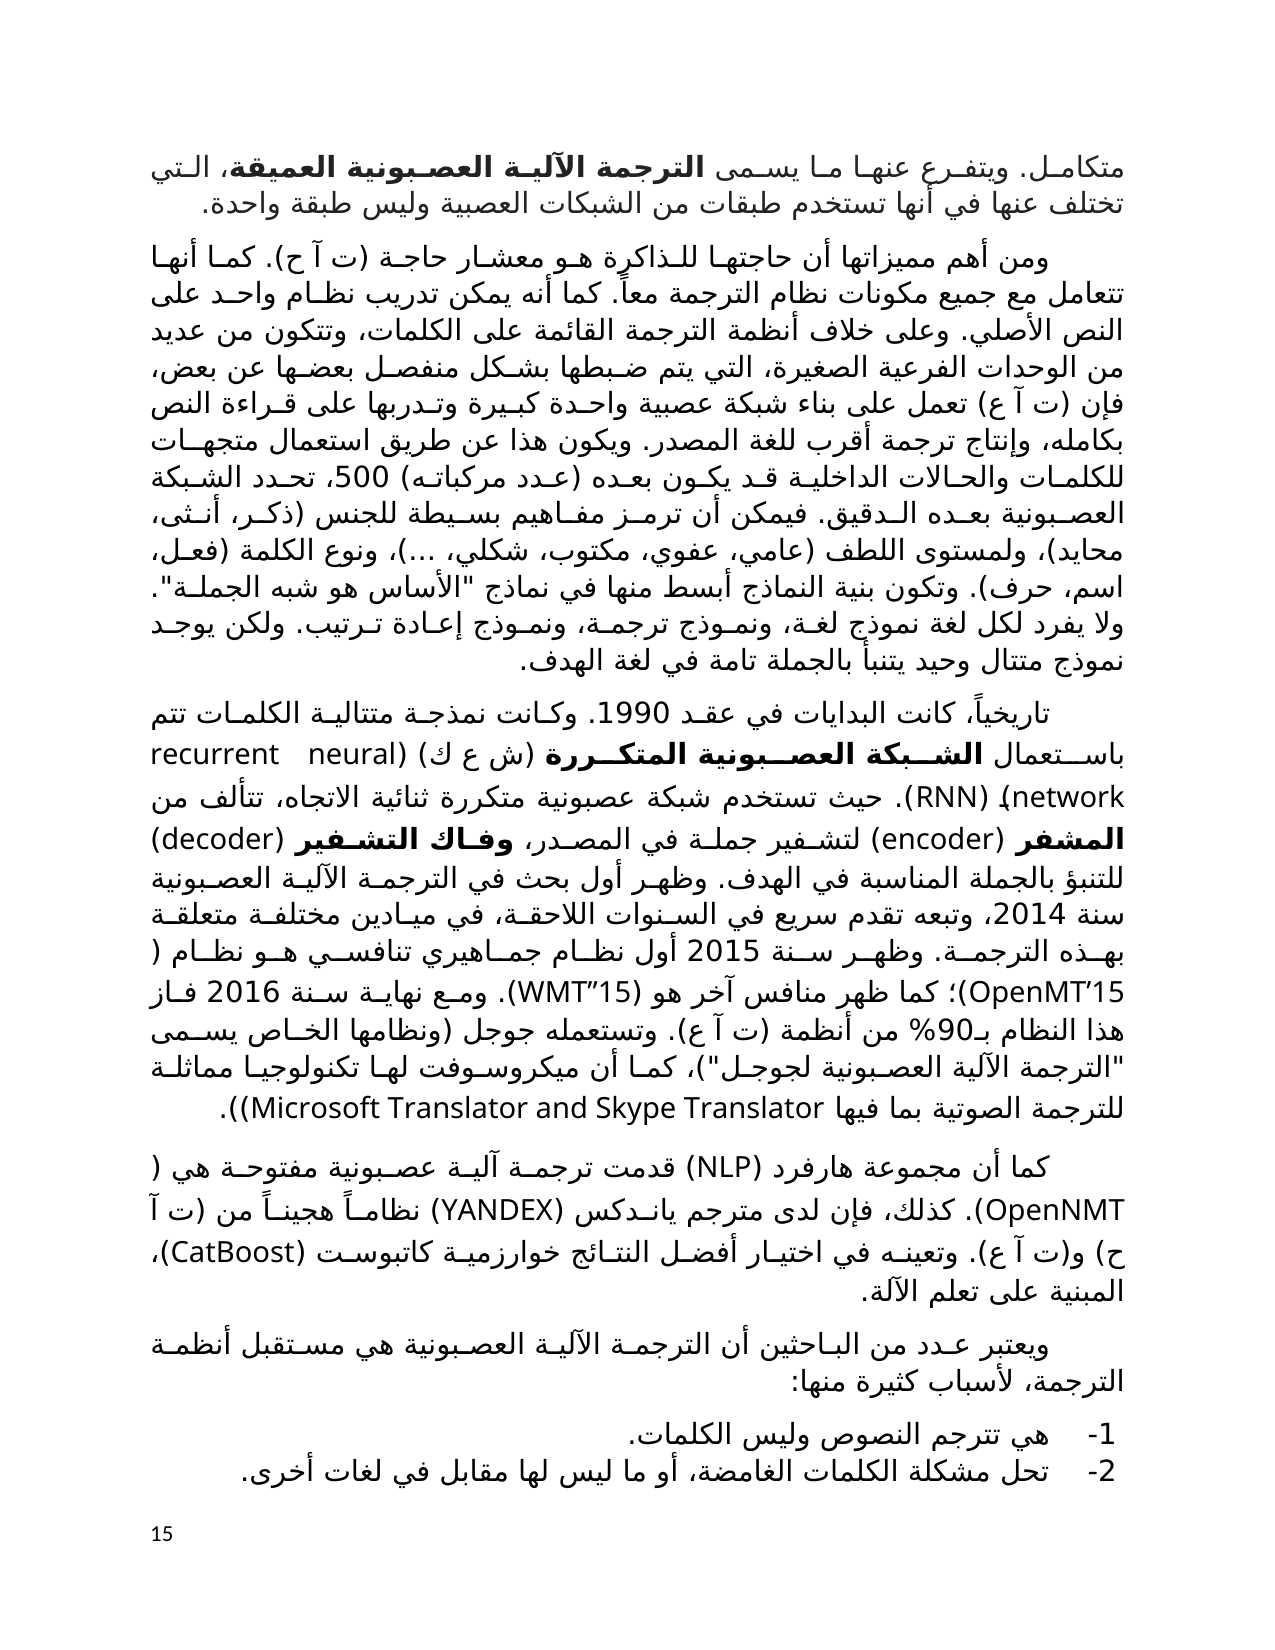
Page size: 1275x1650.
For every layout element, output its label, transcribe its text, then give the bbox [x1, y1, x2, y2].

text كما أن مجموعة هارفرد (NLP) قدمت ترجمة آلية عصبونية مفتوحة هي (OpenNMT). كذلك، فإن لدى مترجم ياندكس (YANDEX) نظاماً هجيناً من (ت آ ح) و(ت آ ع). وتعينه في اختيار أفضل النتائج خوارزمية كاتبوست (CatBoost)، المبنية على تعلم الآلة. [150, 1147, 1125, 1308]
text ومن أهم مميزاتها أن حاجتها للذاكرة هو معشار حاجة (ت آ ح). كما أنها تتعامل مع جميع مكونات نظام الترجمة معاً. كما أنه يمكن تدريب نظام واحد على النص الأصلي. وعلى خلاف أنظمة الترجمة القائمة على الكلمات، وتتكون من عديد من الوحدات الفرعية الصغيرة، التي يتم ضبطها بشكل منفصل بعضها عن بعض، فإن (ت آ ع) تعمل على بناء شبكة عصبية واحدة كبيرة وتدربها على قراءة النص بكامله، وإنتاج ترجمة أقرب للغة المصدر. ويكون هذا عن طريق استعمال متجهات للكلمات والحالات الداخلية قد يكون بعده (عدد مركباته) 500، تحدد الشبكة العصبونية بعده الدقيق. فيمكن أن ترمز مفاهيم بسيطة للجنس (ذكر، أنثى، محايد)، ولمستوى اللطف (عامي، عفوي، مكتوب، شكلي، ...)، ونوع الكلمة (فعل، اسم، حرف). وتكون بنية النماذج أبسط منها في نماذج "الأساس هو شبه الجملة". ولا يفرد لكل لغة نموذج لغة، ونموذج ترجمة، ونموذج إعادة ترتيب. ولكن يوجد نموذج متتال وحيد يتنبأ بالجملة تامة في لغة الهدف. [150, 240, 1125, 677]
list تحل مشكلة الكلمات الغامضة، أو ما ليس لها مقابل في لغات أخرى. [150, 1454, 1087, 1488]
text تاريخياً، كانت البدايات في عقد 1990. وكانت نمذجة متتالية الكلمات تتم باستعمال الشبكة العصبونية المتكررة (ش ع ك) (recurrent neural network) (RNN). حيث تستخدم شبكة عصبونية متكررة ثنائية الاتجاه، تتألف من المشفر (encoder) لتشفير جملة في المصدر، وفاك التشفير (decoder) للتنبؤ بالجملة المناسبة في الهدف. وظهر أول بحث في الترجمة الآلية العصبونية سنة 2014، وتبعه تقدم سريع في السنوات اللاحقة، في ميادين مختلفة متعلقة بهذه الترجمة. وظهر سنة 2015 أول نظام جماهيري تنافسي هو نظام (OpenMT’15)؛ كما ظهر منافس آخر هو (WMT”15). ومع نهاية سنة 2016 فاز هذا النظام بـ90% من أنظمة (ت آ ع). وتستعمله جوجل (ونظامها الخاص يسمى "الترجمة الآلية العصبونية لجوجل")، كما أن ميكروسوفت لها تكنولوجيا مماثلة للترجمة الصوتية بما فيها Microsoft Translator and Skype Translator)). [150, 697, 1125, 1127]
list هي تترجم النصوص وليس الكلمات. [150, 1417, 1087, 1451]
text ويعتبر عدد من الباحثين أن الترجمة الآلية العصبونية هي مستقبل أنظمة الترجمة، لأسباب كثيرة منها: [150, 1327, 1125, 1398]
